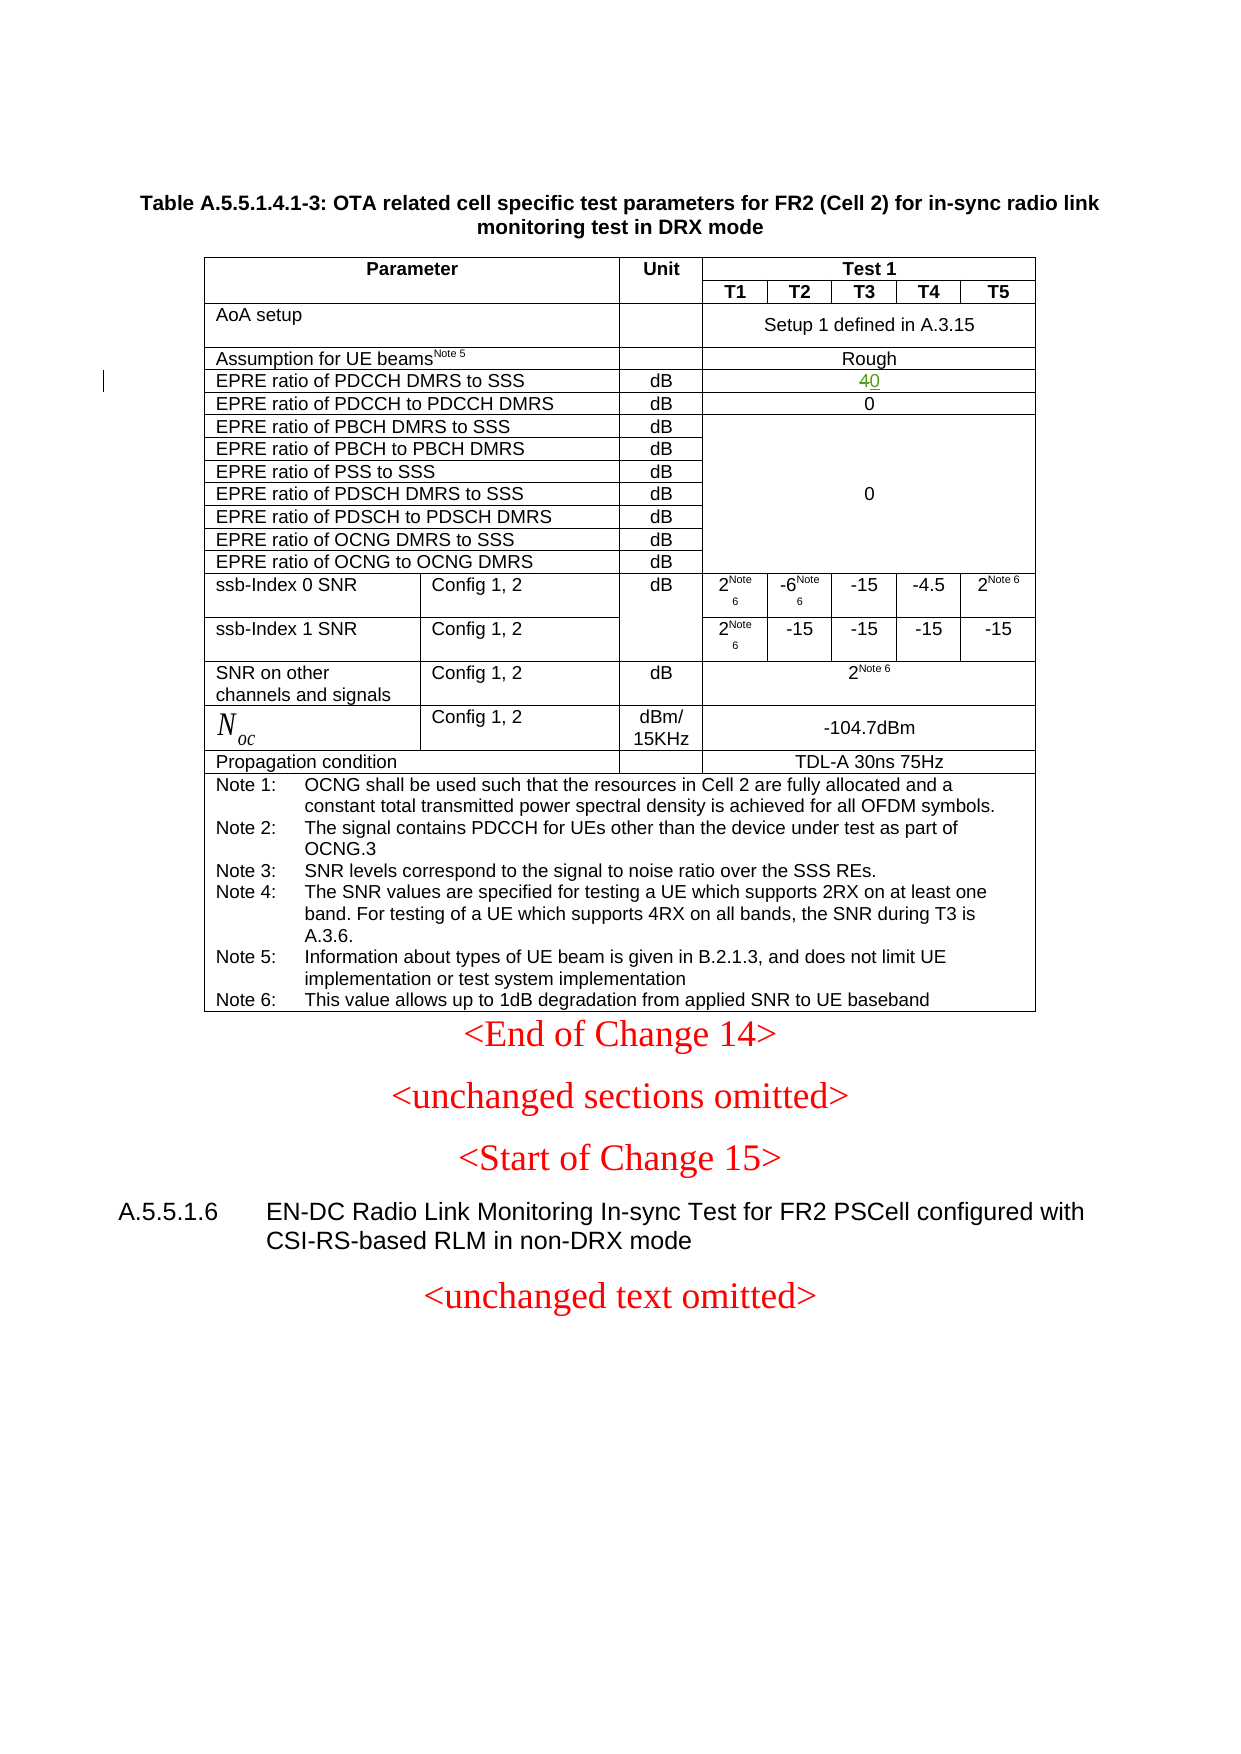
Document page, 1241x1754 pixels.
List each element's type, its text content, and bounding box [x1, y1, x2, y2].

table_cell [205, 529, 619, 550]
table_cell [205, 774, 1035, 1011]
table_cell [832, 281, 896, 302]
text Table A.5.5.1.4.1-3: OTA related cell specific test parameters for FR2 (Cell 2) for in-sync radio link monitoring test in DRX mode [118, 191, 1122, 238]
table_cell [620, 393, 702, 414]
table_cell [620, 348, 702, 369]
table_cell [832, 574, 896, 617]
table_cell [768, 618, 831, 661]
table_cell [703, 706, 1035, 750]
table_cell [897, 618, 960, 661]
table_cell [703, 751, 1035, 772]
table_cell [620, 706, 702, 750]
text <unchanged text omitted> [118, 1274, 1122, 1317]
text <End of Change 14> [118, 1012, 1122, 1055]
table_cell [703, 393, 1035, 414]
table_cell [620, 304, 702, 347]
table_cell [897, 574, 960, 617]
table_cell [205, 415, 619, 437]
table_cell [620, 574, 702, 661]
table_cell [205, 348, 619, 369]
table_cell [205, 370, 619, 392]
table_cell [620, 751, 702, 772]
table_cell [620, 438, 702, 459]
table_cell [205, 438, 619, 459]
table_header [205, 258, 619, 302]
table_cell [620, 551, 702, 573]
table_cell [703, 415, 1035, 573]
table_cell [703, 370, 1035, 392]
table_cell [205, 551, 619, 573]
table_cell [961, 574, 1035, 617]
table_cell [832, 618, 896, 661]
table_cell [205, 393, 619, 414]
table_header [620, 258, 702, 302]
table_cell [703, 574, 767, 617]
text <Start of Change 15> [118, 1136, 1122, 1179]
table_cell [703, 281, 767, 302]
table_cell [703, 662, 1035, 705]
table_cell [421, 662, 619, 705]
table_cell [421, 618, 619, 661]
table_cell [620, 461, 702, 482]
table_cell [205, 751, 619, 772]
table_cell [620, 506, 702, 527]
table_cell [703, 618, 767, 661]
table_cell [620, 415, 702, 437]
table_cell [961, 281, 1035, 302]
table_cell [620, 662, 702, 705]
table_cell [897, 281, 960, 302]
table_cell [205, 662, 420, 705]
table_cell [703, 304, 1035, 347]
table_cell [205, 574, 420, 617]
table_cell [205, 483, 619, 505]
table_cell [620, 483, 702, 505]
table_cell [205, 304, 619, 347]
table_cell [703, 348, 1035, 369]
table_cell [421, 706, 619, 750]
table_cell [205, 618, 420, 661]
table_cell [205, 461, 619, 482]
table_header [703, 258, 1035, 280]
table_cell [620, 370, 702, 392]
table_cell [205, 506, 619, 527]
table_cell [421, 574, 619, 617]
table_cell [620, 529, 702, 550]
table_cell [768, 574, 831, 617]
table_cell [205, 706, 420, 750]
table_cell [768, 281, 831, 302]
text <unchanged sections omitted> [118, 1074, 1122, 1117]
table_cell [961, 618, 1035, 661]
subtitle A.5.5.1.6 EN-DC Radio Link Monitoring In-sync Test for FR2 PSCell configured with CSI-RS-based RLM in non-DRX mode [118, 1197, 1122, 1255]
